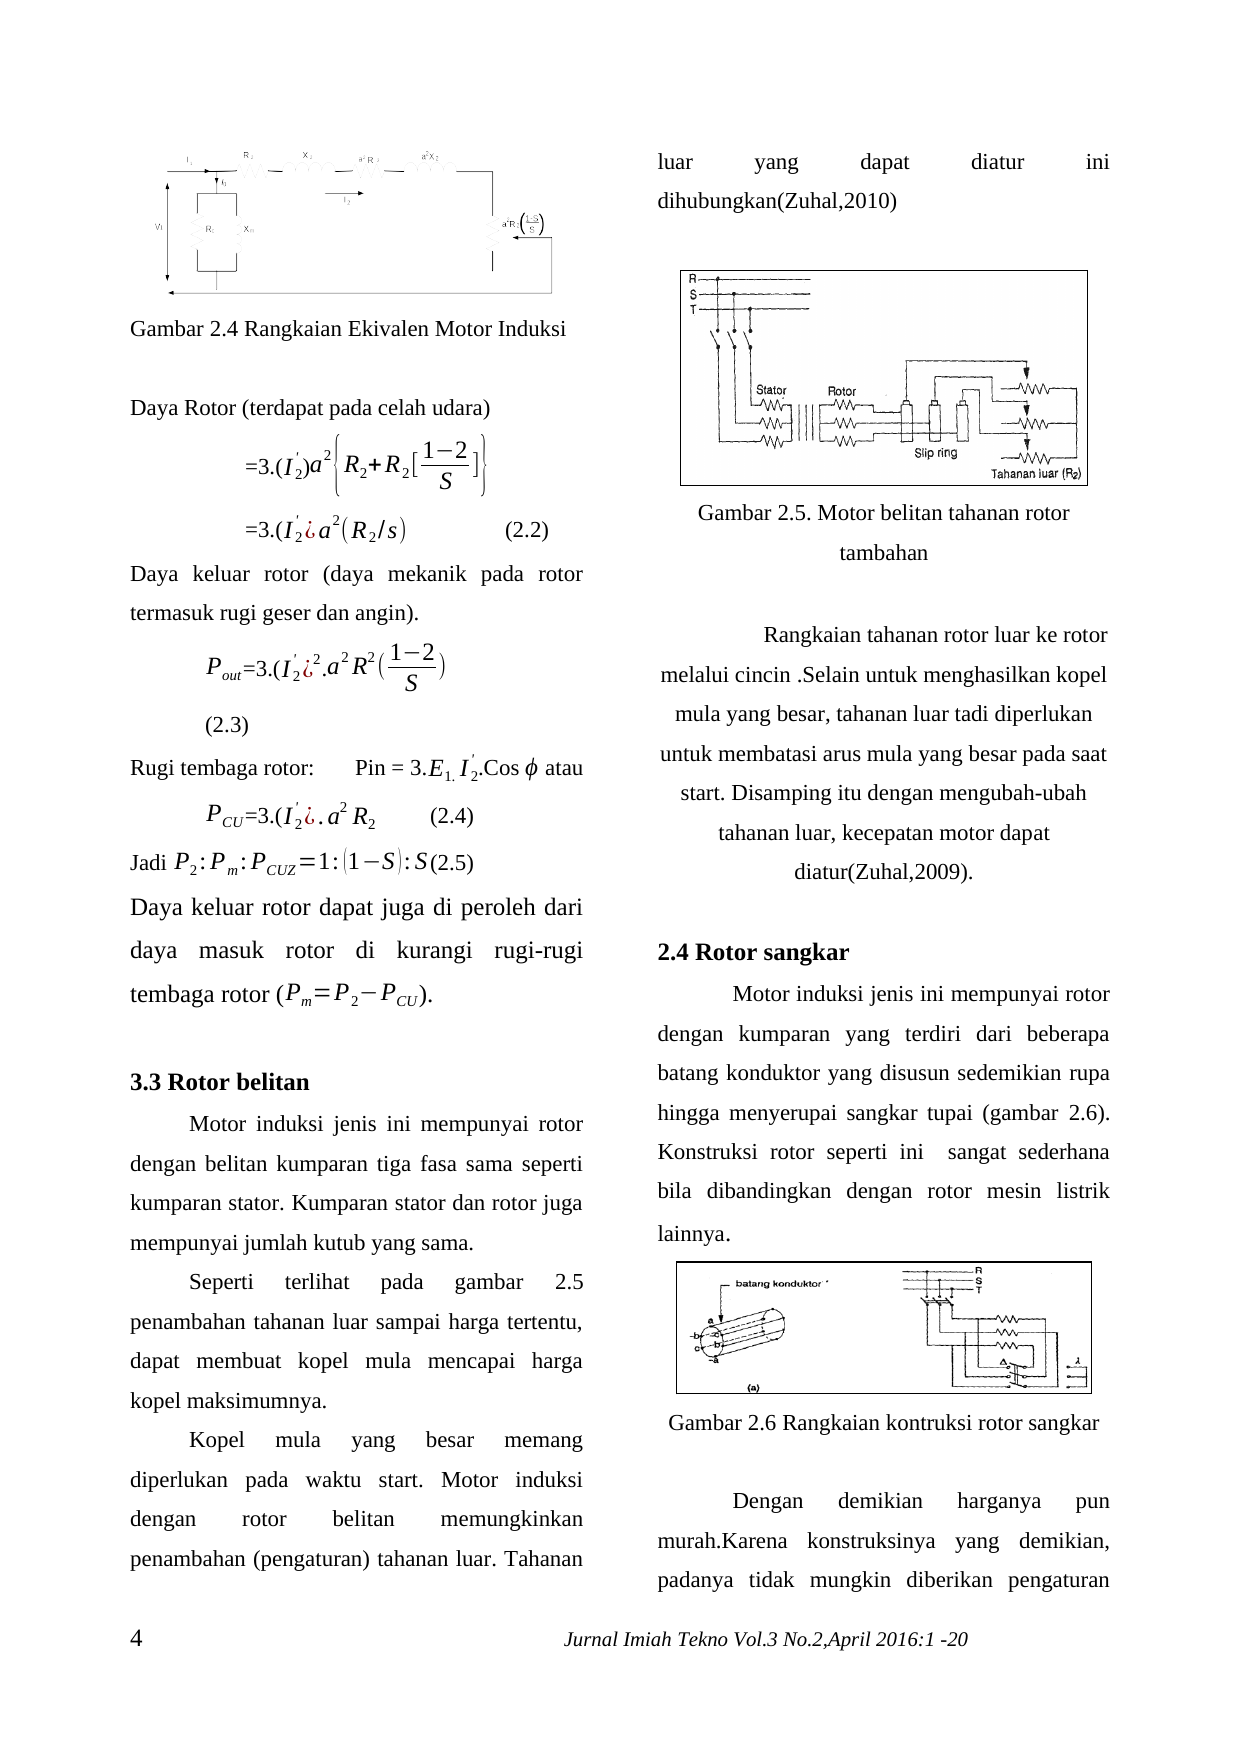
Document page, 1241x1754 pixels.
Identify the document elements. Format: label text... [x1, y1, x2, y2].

text Kopel mula yang besar memang diperlukan pada waktu start. Motor induksi dengan rotor belitan memungkinkan penambahan (pengaturan) tahanan luar. Tahanan luar yang dapat diatur ini dihubungkan(Zuhal,2010) [130, 1426, 583, 1571]
text Daya keluar rotor dapat juga di peroleh dari daya masuk rotor di kurangi rugi-rugi tembaga rotor (). [130, 892, 583, 1010]
text 2.4 Rotor sangkar [657, 937, 1110, 966]
text Jadi (2.5) [130, 846, 583, 879]
text Motor induksi jenis ini mempunyai rotor dengan kumparan yang terdiri dari beberapa batang konduktor yang disusun sedemikian rupa hingga menyerupai sangkar tupai (gambar 2.6). Konstruksi rotor seperti ini sangat sederhana bila dibandingkan dengan rotor mesin listrik lainnya. [657, 980, 1110, 1247]
picture [677, 1263, 1091, 1393]
text =3.(. (2.3) [130, 638, 583, 737]
text =3.() [130, 434, 583, 498]
text Gambar 2.4 Rangkaian Ekivalen Motor Induksi [130, 315, 583, 342]
text Seperti terlihat pada gambar 2.5 penambahan tahanan luar sampai harga tertentu, dapat membuat kopel mula mencapai harga kopel maksimumnya. [130, 1268, 583, 1413]
text Gambar 2.5. Motor belitan tahanan rotor tambahan [657, 270, 1110, 565]
text Rangkaian tahanan rotor luar ke rotor melalui cincin .Selain untuk menghasilkan kopel mula yang besar, tahanan luar tadi diperlukan untuk membatasi arus mula yang besar pada saat start. Disamping itu dengan mengubah-ubah tahanan luar, kecepatan motor dapat diatur(Zuhal,2009). [657, 621, 1110, 884]
text 3.3 Rotor belitan [130, 1067, 583, 1096]
text Gambar 2.6 Rangkaian kontruksi rotor sangkar [657, 1409, 1110, 1435]
text Rugi tembaga rotor: Pin = 3..Cos atau [130, 750, 583, 785]
text =3.( (2.2) [130, 512, 583, 546]
text Daya Rotor (terdapat pada celah udara) [130, 394, 583, 421]
text Daya keluar rotor (daya mekanik pada rotor termasuk rugi geser dan angin). [130, 559, 583, 625]
text Kopel mula yang besar memang diperlukan pada waktu start. Motor induksi dengan rotor belitan memungkinkan penambahan (pengaturan) tahanan luar. Tahanan luar yang dapat diatur ini dihubungkan(Zuhal,2010) [657, 148, 1110, 213]
text =3.( (2.4) [130, 798, 583, 833]
text Motor induksi jenis ini mempunyai rotor dengan belitan kumparan tiga fasa sama seperti kumparan stator. Kumparan stator dan rotor juga mempunyai jumlah kutub yang sama. [130, 1110, 583, 1255]
